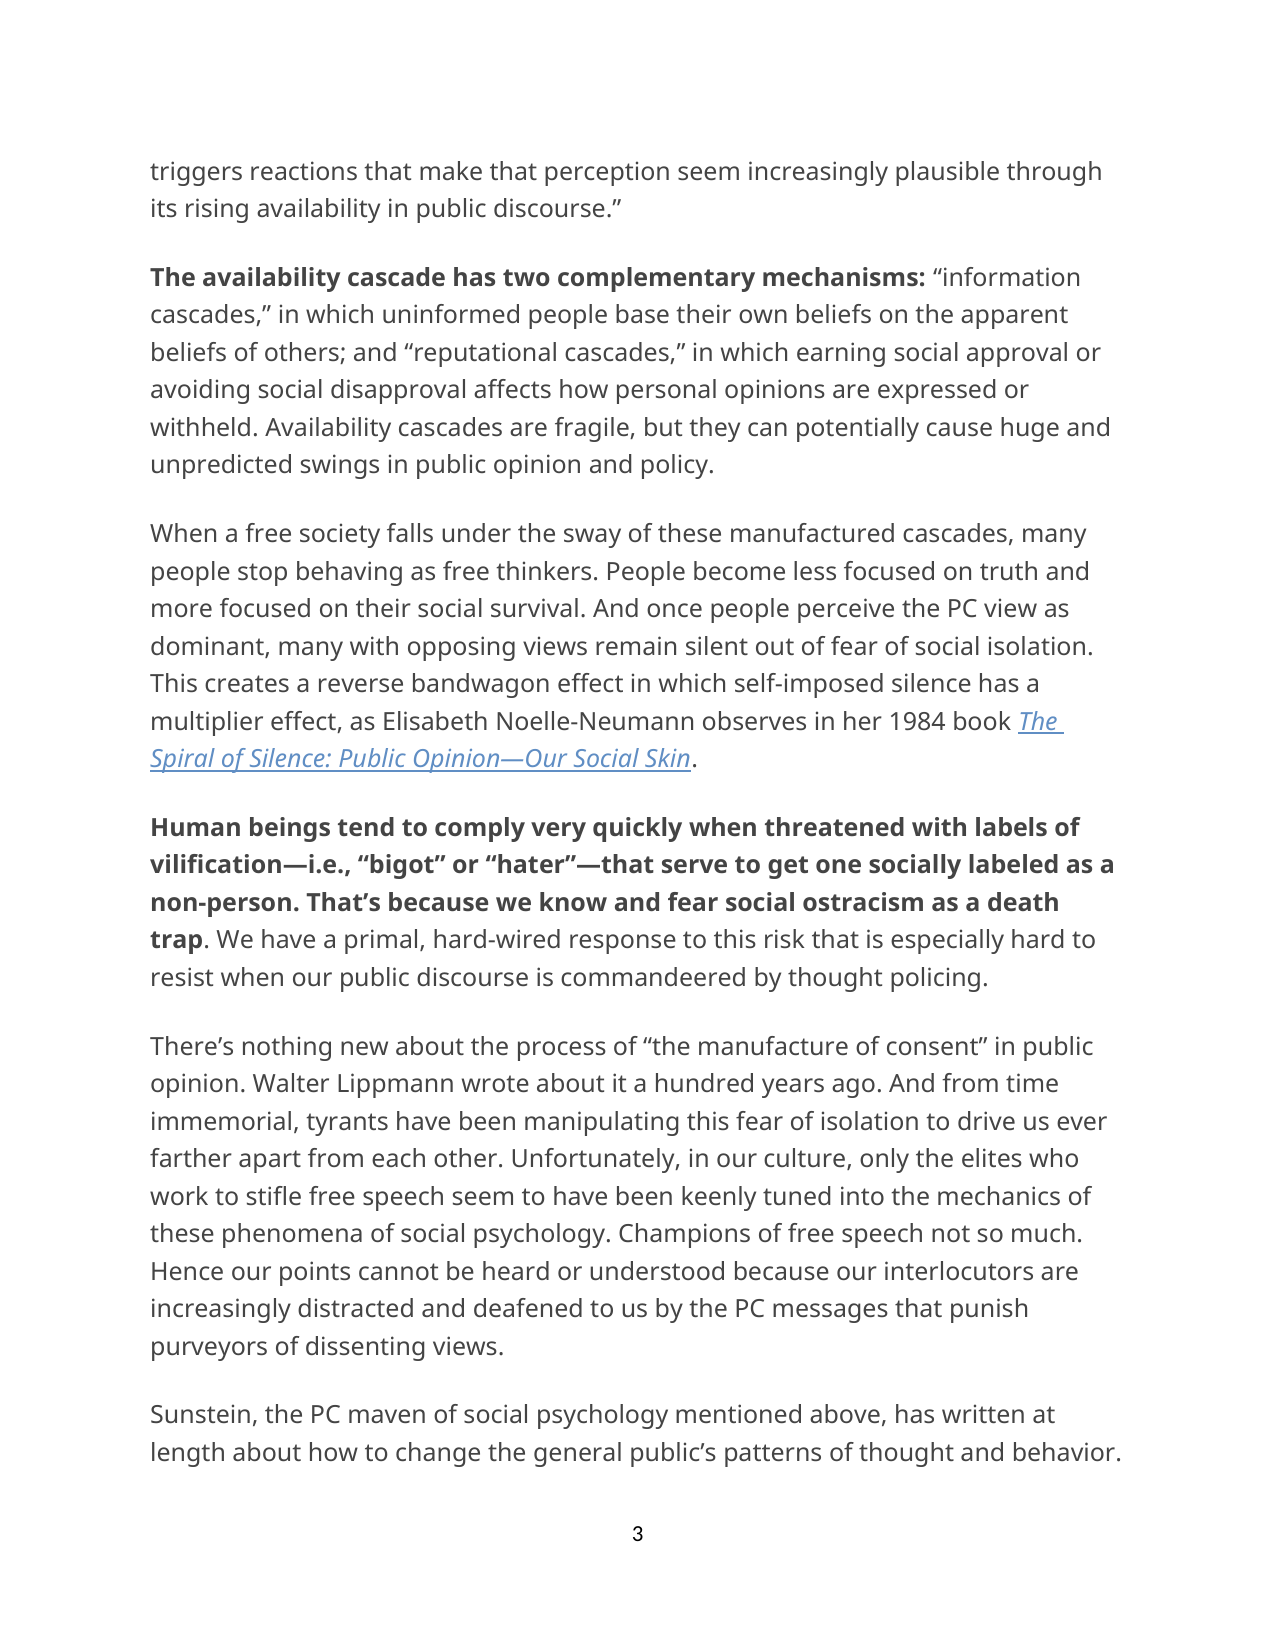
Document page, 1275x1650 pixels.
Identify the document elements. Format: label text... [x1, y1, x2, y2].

text The availability cascade has two complementary mechanisms: “information cascades,” in which uninformed people base their own beliefs on the apparent beliefs of others; and “reputational cascades,” in which earning social approval or avoiding social disapproval affects how personal opinions are expressed or withheld. Availability cascades are fragile, but they can potentially cause huge and unpredicted swings in public opinion and policy. [150, 256, 1125, 481]
text There’s nothing new about the process of “the manufacture of consent” in public opinion. Walter Lippmann wrote about it a hundred years ago. And from time immemorial, tyrants have been manipulating this fear of isolation to drive us ever farther apart from each other. Unfortunately, in our culture, only the elites who work to stifle free speech seem to have been keenly tuned into the mechanics of these phenomena of social psychology. Champions of free speech not so much. Hence our points cannot be heard or understood because our interlocutors are increasingly distracted and deafened to us by the PC messages that punish purveyors of dissenting views. [150, 1025, 1125, 1362]
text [150, 1394, 1125, 1469]
text When a free society falls under the sway of these manufactured cascades, many people stop behaving as free thinkers. People become less focused on truth and more focused on their social survival. And once people perceive the PC view as dominant, many with opposing views remain silent out of fear of social isolation. This creates a reverse bandwagon effect in which self-imposed silence has a multiplier effect, as Elisabeth Noelle-Neumann observes in her 1984 book The Spiral of Silence: Public Opinion—Our Social Skin. [150, 512, 1125, 775]
text Human beings tend to comply very quickly when threatened with labels of vilification—i.e., “bigot” or “hater”—that serve to get one socially labeled as a non-person. That’s because we know and fear social ostracism as a death trap. We have a primal, hard-wired response to this risk that is especially hard to resist when our public discourse is commandeered by thought policing. [150, 806, 1125, 994]
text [150, 150, 1125, 225]
